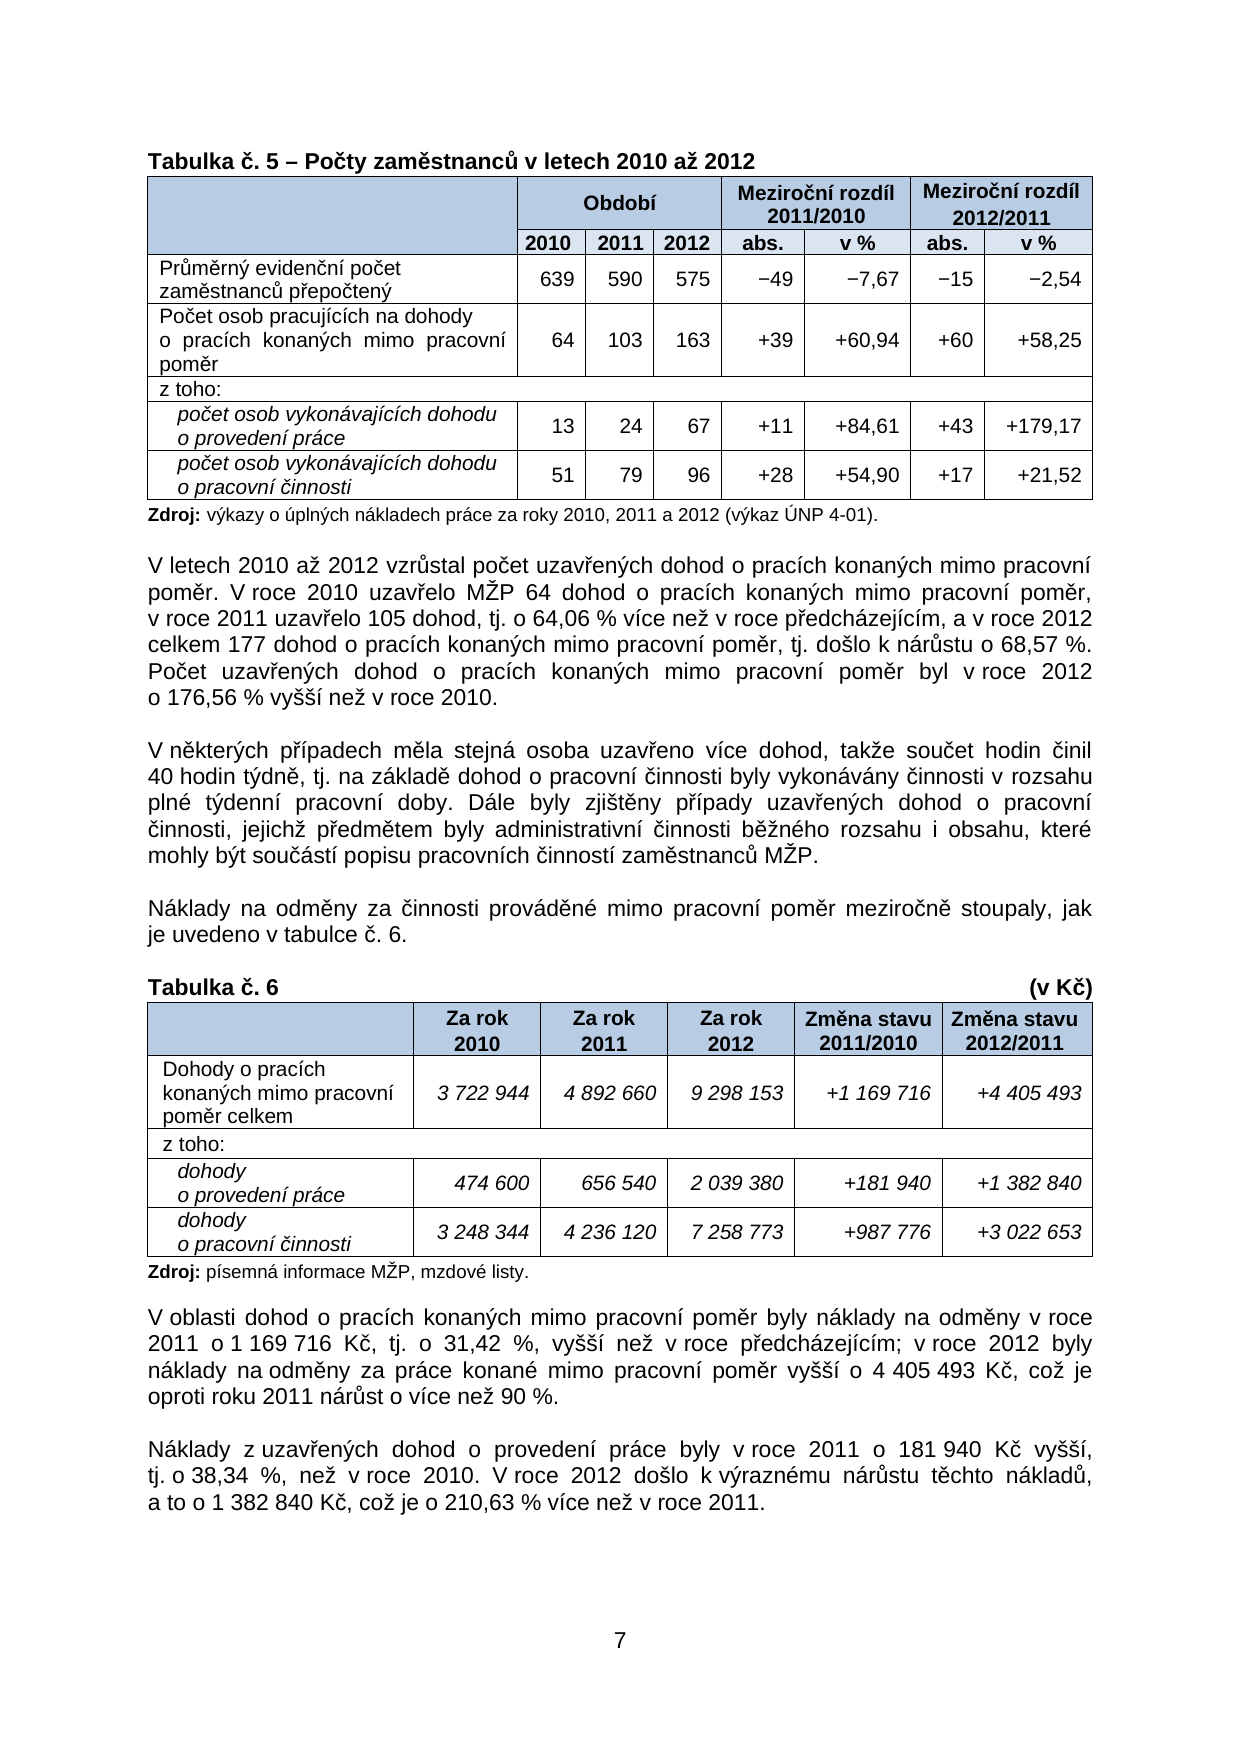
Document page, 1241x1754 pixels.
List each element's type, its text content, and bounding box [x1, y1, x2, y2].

table_cell +54,90 [805, 451, 910, 499]
table_cell 9 298 153 [668, 1056, 794, 1128]
table_cell −15 [911, 255, 984, 303]
table_cell +181 940 [795, 1159, 942, 1207]
table_cell abs. [722, 230, 804, 254]
table_cell 51 [518, 451, 585, 499]
table_header Meziroční rozdíl 2012/2011 [911, 177, 1092, 229]
table_header Za rok 2011 [541, 1003, 667, 1055]
table_cell −49 [722, 255, 804, 303]
text Tabulka č. 6 (v Kč) [148, 974, 1092, 1000]
table_cell 163 [654, 304, 721, 376]
table_cell počet osob vykonávajících dohodu o pracovní činnosti [148, 451, 517, 499]
table_cell +60 [911, 304, 984, 376]
table_cell počet osob vykonávajících dohodu o provedení práce [148, 402, 517, 450]
table_cell 4 892 660 [541, 1056, 667, 1128]
text Náklady z uzavřených dohod o provedení práce byly v roce 2011 o 181 940 Kč vyšší, tj. o 38,34 %, než v roce 2010. V roce 2012 došlo k výraznému nárůstu těchto nákladů, a to o 1 382 840 Kč, což je o 210,63 % více než v roce 2011. [148, 1436, 1092, 1515]
table_cell +1 382 840 [943, 1159, 1092, 1207]
table_cell +58,25 [985, 304, 1092, 376]
table_cell +84,61 [805, 402, 910, 450]
text Tabulka č. 5 – Počty zaměstnanců v letech 2010 až 2012 [148, 148, 1092, 174]
text Zdroj: písemná informace MŽP, mzdové listy. [148, 1261, 1092, 1282]
table_cell 4 236 120 [541, 1208, 667, 1256]
table_cell 3 722 944 [414, 1056, 540, 1128]
table_header [148, 1003, 413, 1055]
text Zdroj: výkazy o úplných nákladech práce za roky 2010, 2011 a 2012 (výkaz ÚNP 4-01). [148, 504, 1092, 526]
table_cell +3 022 653 [943, 1208, 1092, 1256]
table_cell +43 [911, 402, 984, 450]
text V oblasti dohod o pracích konaných mimo pracovní poměr byly náklady na odměny v roce 2011 o 1 169 716 Kč, tj. o 31,42 %, vyšší než v roce předcházejícím; v roce 2012 byly náklady na odměny za práce konané mimo pracovní poměr vyšší o 4 405 493 Kč, což je oproti roku 2011 nárůst o více než 90 %. [148, 1304, 1092, 1409]
table_cell +28 [722, 451, 804, 499]
table_cell 2010 [518, 230, 585, 254]
table_header Za rok 2012 [668, 1003, 794, 1055]
table_cell 96 [654, 451, 721, 499]
table_cell +21,52 [985, 451, 1092, 499]
text Náklady na odměny za činnosti prováděné mimo pracovní poměr meziročně stoupaly, jak je uvedeno v tabulce č. 6. [148, 895, 1092, 947]
table_header Změna stavu 2012/2011 [943, 1003, 1092, 1055]
table_cell +179,17 [985, 402, 1092, 450]
table_header Změna stavu 2011/2010 [795, 1003, 942, 1055]
table_cell z toho: [148, 377, 1092, 401]
table_cell +987 776 [795, 1208, 942, 1256]
table_cell +11 [722, 402, 804, 450]
table_cell v % [805, 230, 910, 254]
table_cell +60,94 [805, 304, 910, 376]
table_cell 7 258 773 [668, 1208, 794, 1256]
table_header [148, 177, 517, 254]
table_cell −2,54 [985, 255, 1092, 303]
table_cell +17 [911, 451, 984, 499]
table_cell 575 [654, 255, 721, 303]
text V některých případech měla stejná osoba uzavřeno více dohod, takže součet hodin činil 40 hodin týdně, tj. na základě dohod o pracovní činnosti byly vykonávány činnosti v rozsahu plné týdenní pracovní doby. Dále byly zjištěny případy uzavřených dohod o pracovní činnosti, jejichž předmětem byly administrativní činnosti běžného rozsahu i obsahu, které mohly být součástí popisu pracovních činností zaměstnanců MŽP. [148, 737, 1092, 868]
table_cell +39 [722, 304, 804, 376]
table_header Období [518, 177, 721, 229]
table_cell 103 [586, 304, 653, 376]
table_cell 79 [586, 451, 653, 499]
table_cell 2 039 380 [668, 1159, 794, 1207]
table_cell 13 [518, 402, 585, 450]
table_cell abs. [911, 230, 984, 254]
table_cell v % [985, 230, 1092, 254]
table_cell Počet osob pracujících na dohody o pracích konaných mimo pracovní poměr [148, 304, 517, 376]
table_cell Dohody o pracích konaných mimo pracovní poměr celkem [148, 1056, 413, 1128]
table_cell 590 [586, 255, 653, 303]
table_cell dohody o provedení práce [148, 1159, 413, 1207]
table_cell −7,67 [805, 255, 910, 303]
table_header Za rok 2010 [414, 1003, 540, 1055]
table_cell 3 248 344 [414, 1208, 540, 1256]
table_cell +1 169 716 [795, 1056, 942, 1128]
table_cell z toho: [148, 1129, 1092, 1158]
table_cell +4 405 493 [943, 1056, 1092, 1128]
table_header Meziroční rozdíl 2011/2010 [722, 177, 910, 229]
table_cell 474 600 [414, 1159, 540, 1207]
table_cell 67 [654, 402, 721, 450]
table_cell 2012 [654, 230, 721, 254]
text V letech 2010 až 2012 vzrůstal počet uzavřených dohod o pracích konaných mimo pracovní poměr. V roce 2010 uzavřelo MŽP 64 dohod o pracích konaných mimo pracovní poměr, v roce 2011 uzavřelo 105 dohod, tj. o 64,06 % více než v roce předcházejícím, a v roce 2012 celkem 177 dohod o pracích konaných mimo pracovní poměr, tj. došlo k nárůstu o 68,57 %. Počet uzavřených dohod o pracích konaných mimo pracovní poměr byl v roce 2012 o 176,56 % vyšší než v roce 2010. [148, 552, 1092, 710]
table_cell 24 [586, 402, 653, 450]
table_cell 64 [518, 304, 585, 376]
table_cell 656 540 [541, 1159, 667, 1207]
table_cell dohody o pracovní činnosti [148, 1208, 413, 1256]
table_cell 639 [518, 255, 585, 303]
table_cell Průměrný evidenční počet zaměstnanců přepočtený [148, 255, 517, 303]
table_cell 2011 [586, 230, 653, 254]
